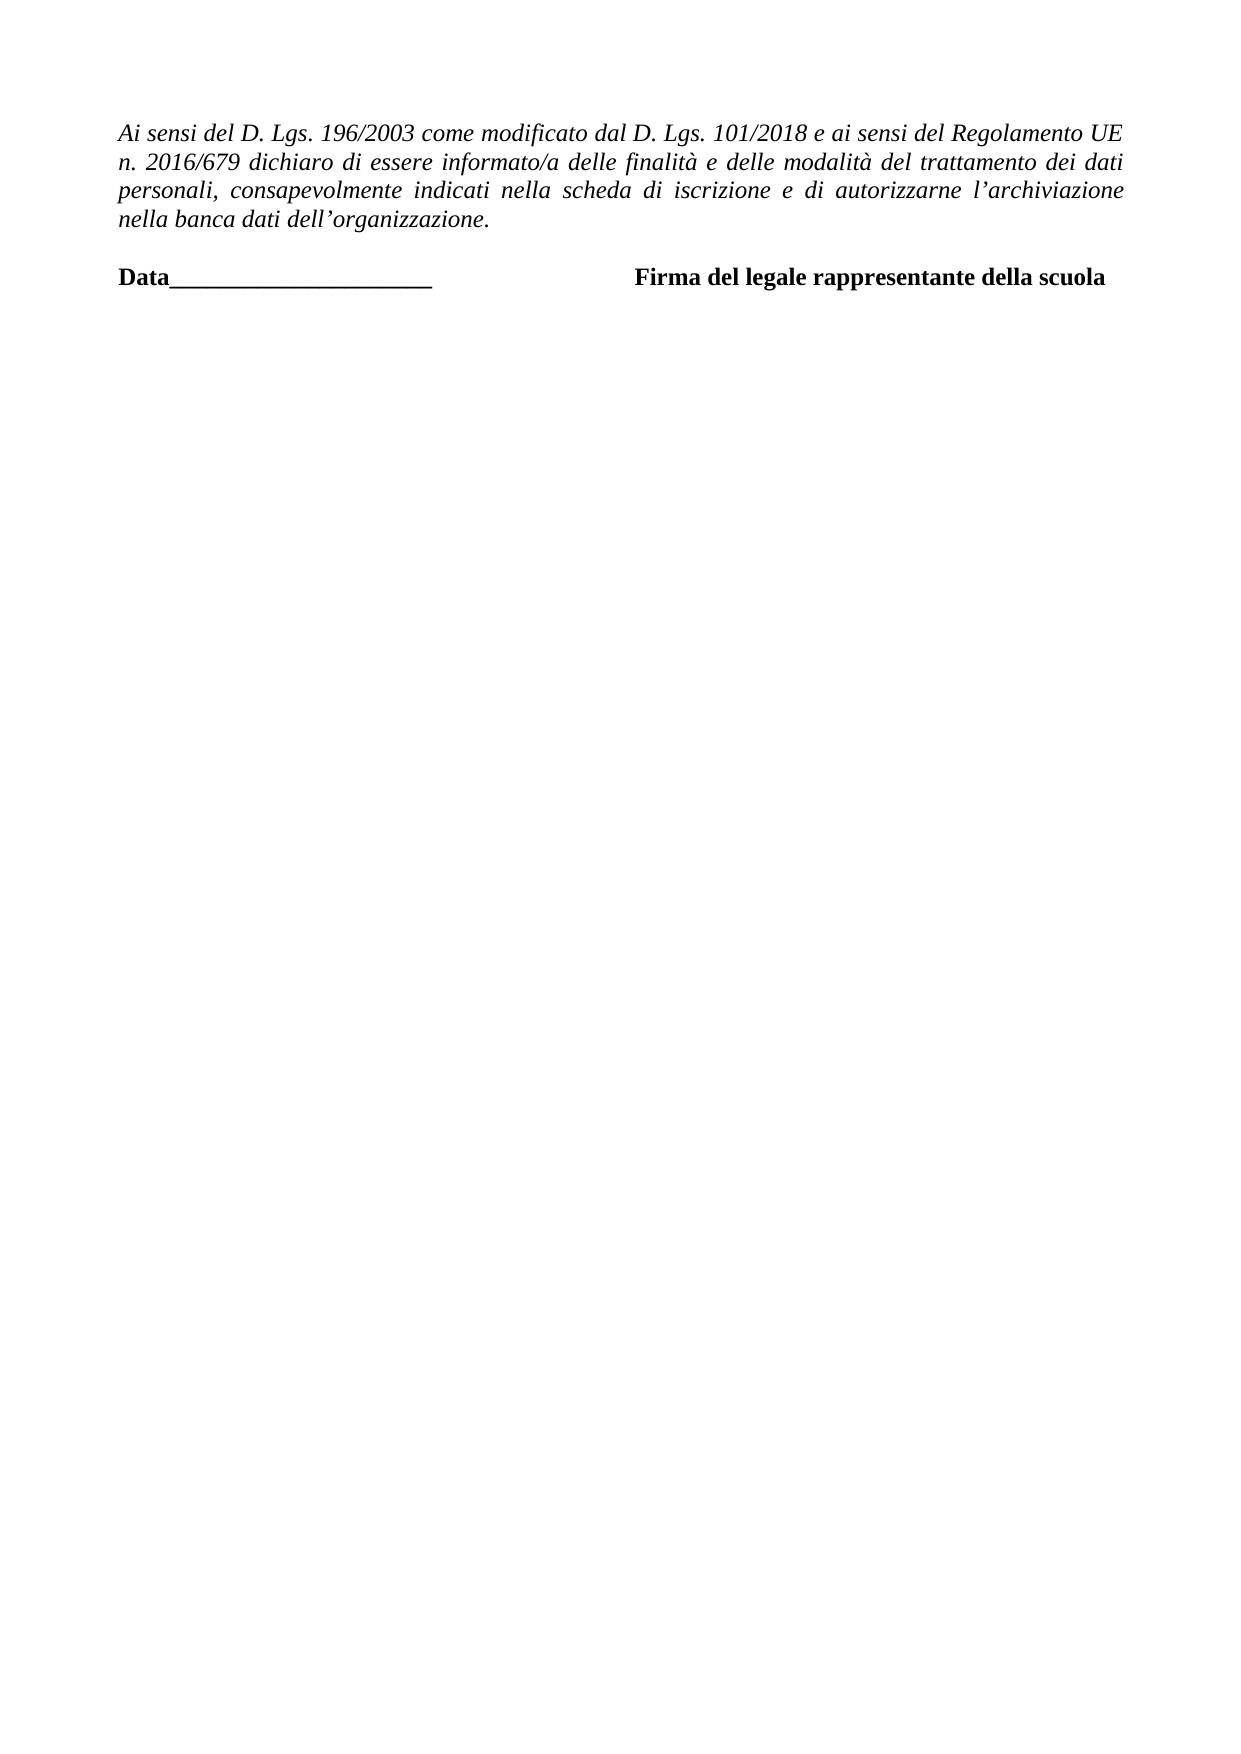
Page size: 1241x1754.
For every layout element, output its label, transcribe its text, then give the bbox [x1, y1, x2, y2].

text Ai sensi del D. Lgs. 196/2003 come modificato dal D. Lgs. 101/2018 e ai sensi del Regolamento UE n. 2016/679 dichiaro di essere informato/a delle finalità e delle modalità del trattamento dei dati personali, consapevolmente indicati nella scheda di iscrizione e di autorizzarne l’archiviazione nella banca dati dell’organizzazione. [118, 118, 1126, 233]
text Data_____________________ Firma del legale rappresentante della scuola [118, 262, 1126, 291]
